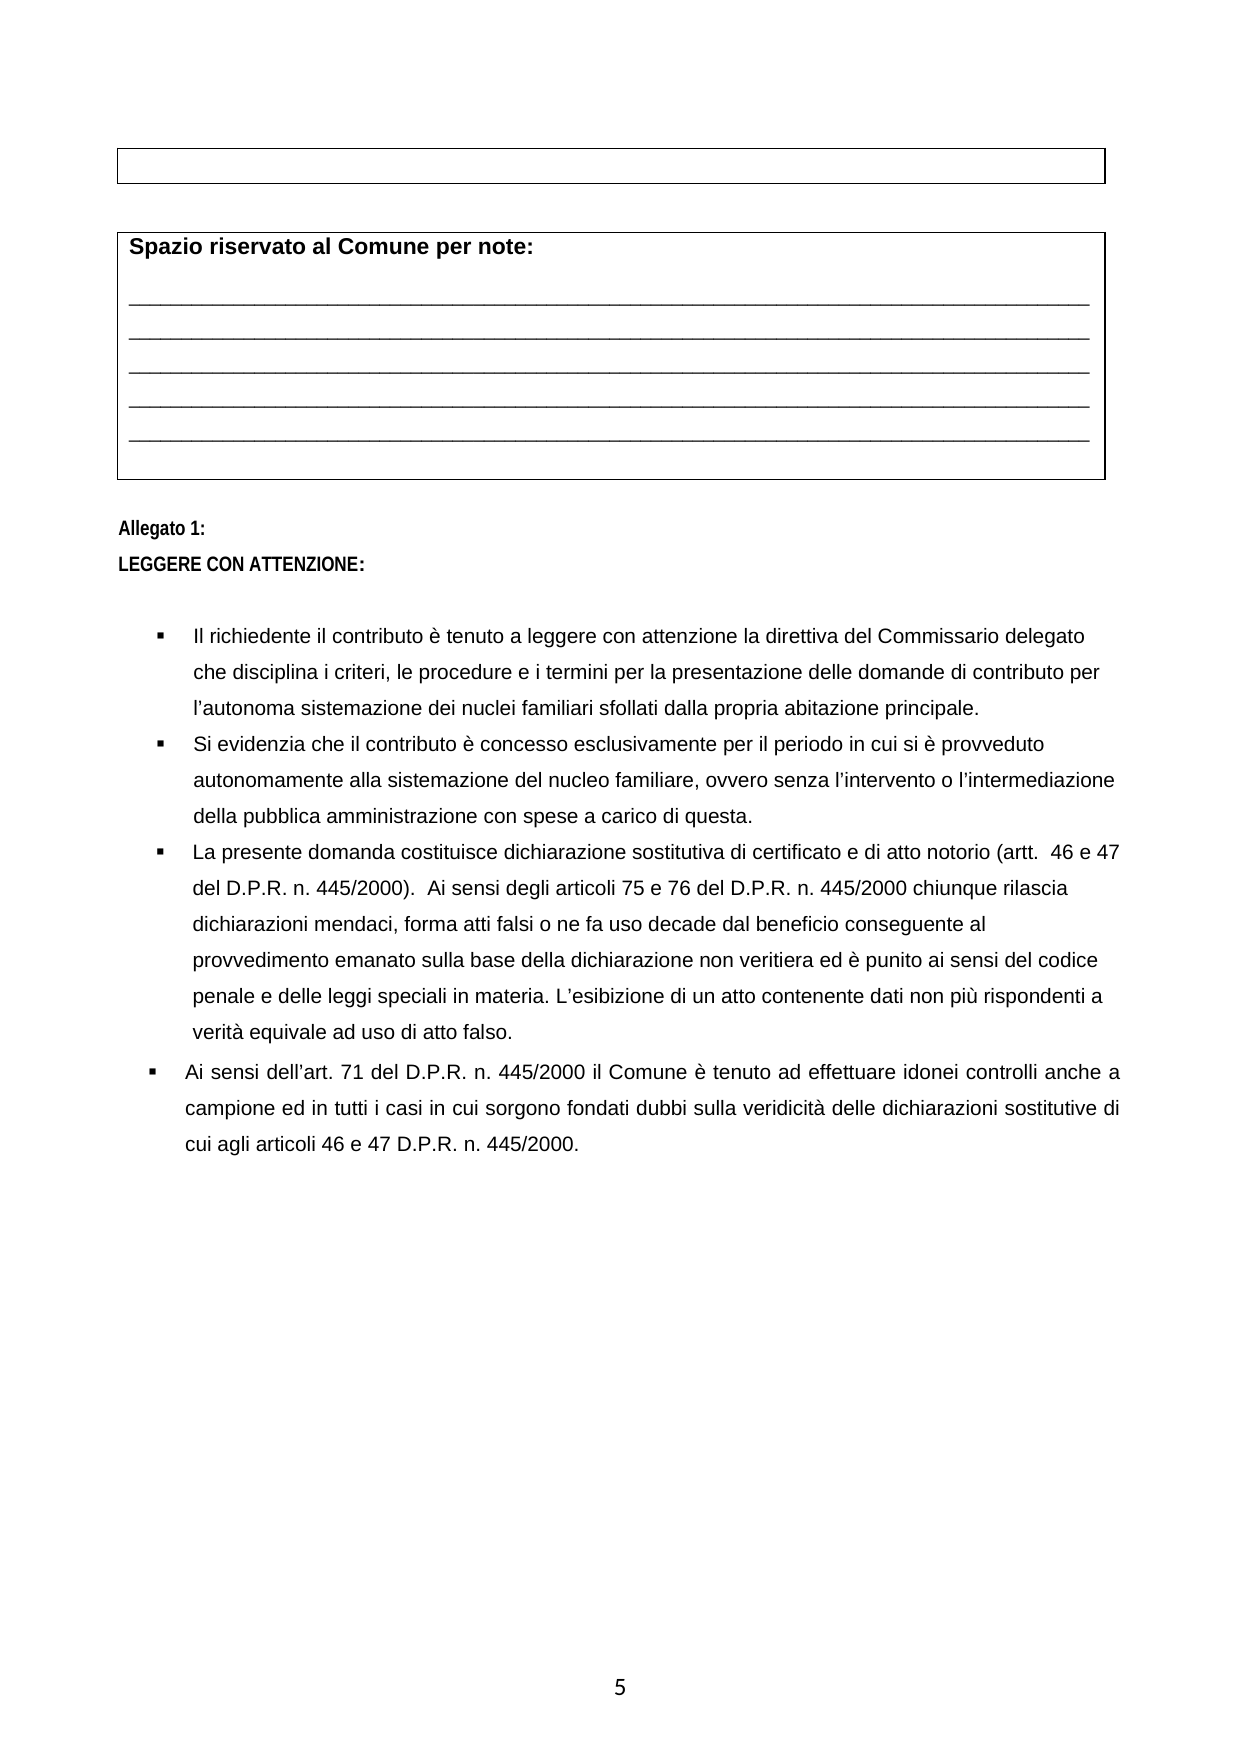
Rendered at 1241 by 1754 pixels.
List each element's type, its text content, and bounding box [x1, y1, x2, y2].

text Allegato 1: [118, 516, 1122, 540]
table_header Spazio riservato al Comune per note: ____________________________________________________________________________________________ ____________________________________________________________________________________________ ____________________________________________________________________________________________ ____________________________________________________________________________________________ ____________________________________________________________________________________________ [118, 233, 1104, 479]
list Si evidenzia che il contributo è concesso esclusivamente per il periodo in cui si è provveduto autonomamente alla sistemazione del nucleo familiare, ovvero senza l’intervento o l’intermediazione della pubblica amministrazione con spese a carico di questa. [156, 732, 1122, 828]
list Ai sensi dell’art. 71 del D.P.R. n. 445/2000 il Comune è tenuto ad effettuare idonei controlli anche a campione ed in tutti i casi in cui sorgono fondati dubbi sulla veridicità delle dichiarazioni sostitutive di cui agli articoli 46 e 47 D.P.R. n. 445/2000. [148, 1060, 1122, 1156]
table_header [118, 149, 1104, 183]
list La presente domanda costituisce dichiarazione sostitutiva di certificato e di atto notorio (artt. 46 e 47 del D.P.R. n. 445/2000). Ai sensi degli articoli 75 e 76 del D.P.R. n. 445/2000 chiunque rilascia dichiarazioni mendaci, forma atti falsi o ne fa uso decade dal beneficio conseguente al provvedimento emanato sulla base della dichiarazione non veritiera ed è punito ai sensi del codice penale e delle leggi speciali in materia. L’esibizione di un atto contenente dati non più rispondenti a verità equivale ad uso di atto falso. [155, 840, 1122, 1044]
text LEGGERE CON ATTENZIONE: [118, 552, 1122, 576]
list Il richiedente il contributo è tenuto a leggere con attenzione la direttiva del Commissario delegato che disciplina i criteri, le procedure e i termini per la presentazione delle domande di contributo per l’autonoma sistemazione dei nuclei familiari sfollati dalla propria abitazione principale. [156, 624, 1122, 720]
